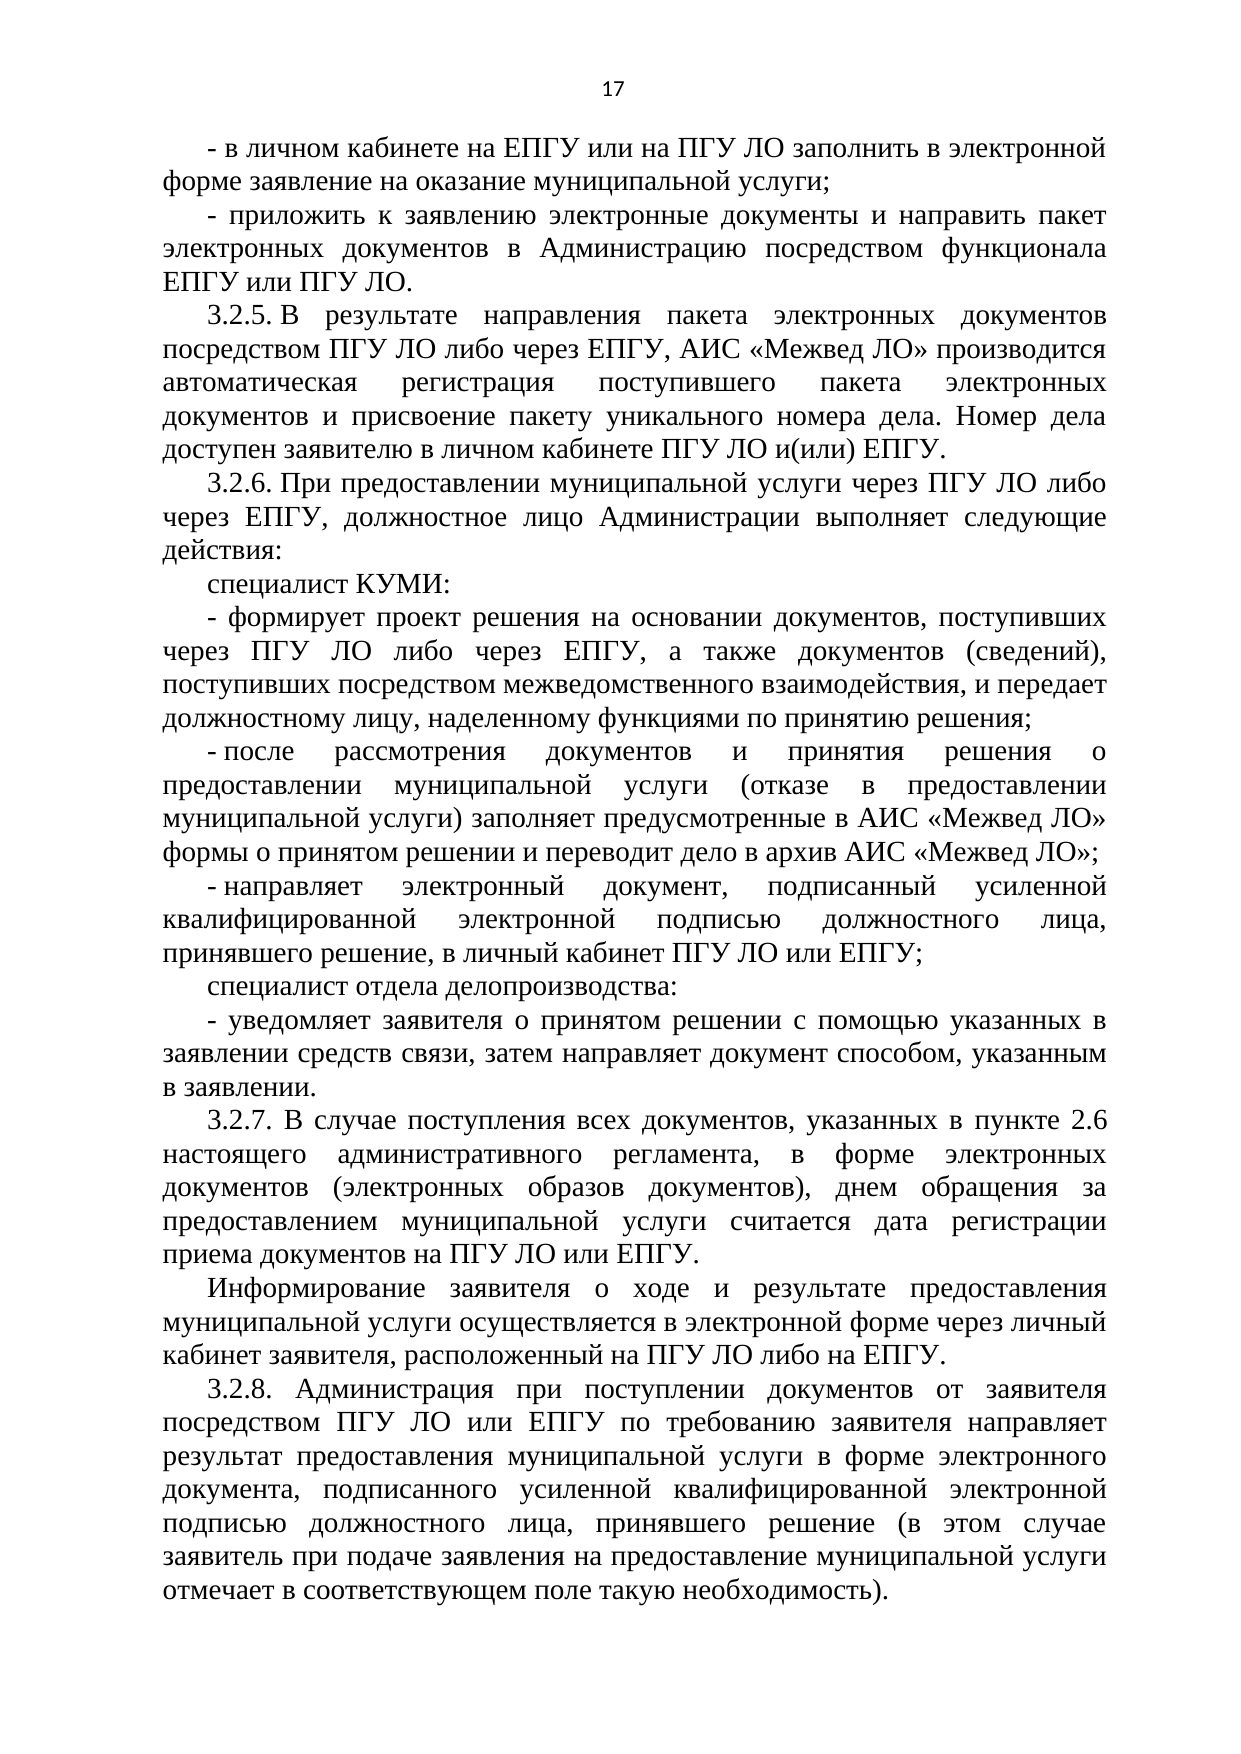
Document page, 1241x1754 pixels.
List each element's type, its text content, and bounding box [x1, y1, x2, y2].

text специалист КУМИ: [162, 566, 1107, 599]
text - приложить к заявлению электронные документы и направить пакет электронных документов в Администрацию посредством функционала ЕПГУ или ПГУ ЛО. [162, 197, 1107, 297]
text - после рассмотрения документов и принятия решения о предоставлении муниципальной услуги (отказе в предоставлении муниципальной услуги) заполняет предусмотренные в АИС «Межвед ЛО» формы о принятом решении и переводит дело в архив АИС «Межвед ЛО»; [162, 733, 1107, 868]
text специалист отдела делопроизводства: [162, 968, 1107, 1002]
text 3.2.5. В результате направления пакета электронных документов посредством ПГУ ЛО либо через ЕПГУ, АИС «Межвед ЛО» производится автоматическая регистрация поступившего пакета электронных документов и присвоение пакету уникального номера дела. Номер дела доступен заявителю в личном кабинете ПГУ ЛО и(или) ЕПГУ. [162, 297, 1107, 465]
text 3.2.8. Администрация при поступлении документов от заявителя посредством ПГУ ЛО или ЕПГУ по требованию заявителя направляет результат предоставления муниципальной услуги в форме электронного документа, подписанного усиленной квалифицированной электронной подписью должностного лица, принявшего решение (в этом случае заявитель при подаче заявления на предоставление муниципальной услуги отмечает в соответствующем поле такую необходимость). [162, 1371, 1107, 1606]
text Информирование заявителя о ходе и результате предоставления муниципальной услуги осуществляется в электронной форме через личный кабинет заявителя, расположенный на ПГУ ЛО либо на ЕПГУ. [162, 1270, 1107, 1371]
text - формирует проект решения на основании документов, поступивших через ПГУ ЛО либо через ЕПГУ, а также документов (сведений), поступивших посредством межведомственного взаимодействия, и передает должностному лицу, наделенному функциями по принятию решения; [162, 599, 1107, 733]
text - направляет электронный документ, подписанный усиленной квалифицированной электронной подписью должностного лица, принявшего решение, в личный кабинет ПГУ ЛО или ЕПГУ; [162, 868, 1107, 968]
text 3.2.6. При предоставлении муниципальной услуги через ПГУ ЛО либо через ЕПГУ, должностное лицо Администрации выполняет следующие действия: [162, 465, 1107, 566]
text - в личном кабинете на ЕПГУ или на ПГУ ЛО заполнить в электронной форме заявление на оказание муниципальной услуги; [162, 130, 1107, 197]
text - уведомляет заявителя о принятом решении с помощью указанных в заявлении средств связи, затем направляет документ способом, указанным в заявлении. [162, 1002, 1107, 1102]
text 3.2.7. В случае поступления всех документов, указанных в пункте 2.6 настоящего административного регламента, в форме электронных документов (электронных образов документов), днем обращения за предоставлением муниципальной услуги считается дата регистрации приема документов на ПГУ ЛО или ЕПГУ. [162, 1102, 1107, 1270]
